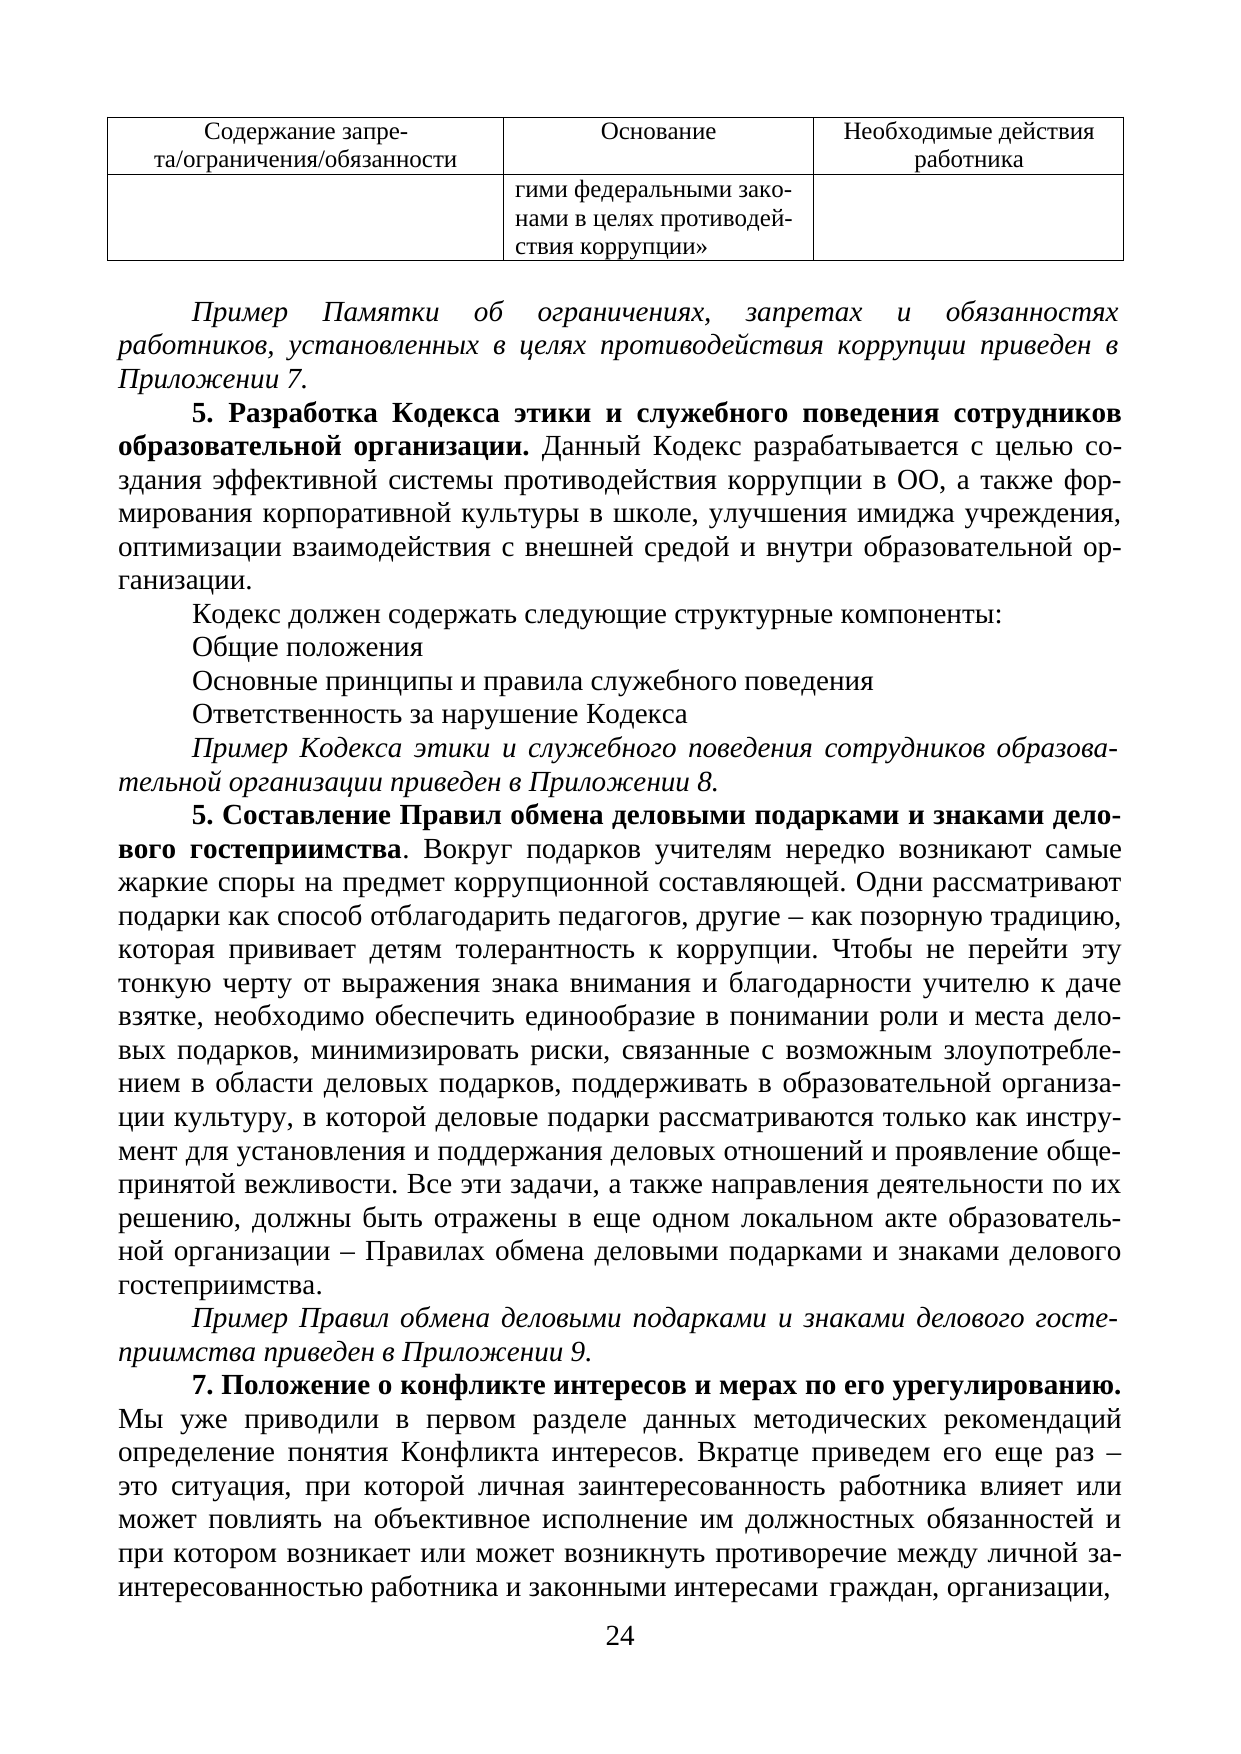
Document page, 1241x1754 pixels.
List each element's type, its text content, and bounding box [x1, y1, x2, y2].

text Пример Памятки об ограничениях, запретах и обязанностях работников, установленных в целях противодействия коррупции приведен в Приложении 7. [118, 294, 1122, 394]
table_cell [814, 175, 1123, 260]
table_cell гими федеральными зако- нами в целях противодей- ствия коррупции» [504, 175, 813, 260]
list Разработка Кодекса этики и служебного поведения сотрудников образовательной организации. Данный Кодекс разрабатывается с целью со- здания эффективной системы противодействия коррупции в ОО, а также фор- мирования корпоративной культуры в школе, улучшения имиджа учреждения, оптимизации взаимодействия с внешней средой и внутри образовательной ор- ганизации. [118, 395, 1123, 596]
text Кодекс должен содержать следующие структурные компоненты: Общие положения [192, 596, 1004, 663]
text Пример Правил обмена деловыми подарками и знаками делового госте- приимства приведен в Приложении 9. [118, 1300, 1122, 1367]
table_cell [108, 175, 503, 260]
text Пример Кодекса этики и служебного поведения сотрудников образова- тельной организации приведен в Приложении 8. [118, 730, 1122, 797]
text 5. Составление Правил обмена деловыми подарками и знаками дело- вого гостеприимства. Вокруг подарков учителям нередко возникают самые жаркие споры на предмет коррупционной составляющей. Одни рассматривают подарки как способ отблагодарить педагогов, другие – как позорную традицию, которая прививает детям толерантность к коррупции. Чтобы не перейти эту тонкую черту от выражения знака внимания и благодарности учителю к даче взятке, необходимо обеспечить единообразие в понимании роли и места дело- вых подарков, минимизировать риски, связанные с возможным злоупотребле- нием в области деловых подарков, поддерживать в образовательной организа- ции культуру, в которой деловые подарки рассматриваются только как инстру- мент для установления и поддержания деловых отношений и проявление обще- принятой вежливости. Все эти задачи, а также направления деятельности по их решению, должны быть отражены в еще одном локальном акте образователь- ной организации – Правилах обмена деловыми подарками и знаками делового гостеприимства. [118, 797, 1123, 1300]
table_header Необходимые действия работника [814, 118, 1123, 174]
table_header Содержание запре- та/ограничения/обязанности [108, 118, 503, 174]
text Основные принципы и правила служебного поведения Ответственность за нарушение Кодекса [192, 663, 876, 730]
table_header Основание [504, 118, 813, 174]
text 7. Положение о конфликте интересов и мерах по его урегулированию. Мы уже приводили в первом разделе данных методических рекомендаций определение понятия Конфликта интересов. Вкратце приведем его еще раз – это ситуация, при которой личная заинтересованность работника влияет или может повлиять на объективное исполнение им должностных обязанностей и при котором возникает или может возникнуть противоречие между личной за- интересованностью работника и законными интересами граждан, организации, [118, 1367, 1123, 1602]
